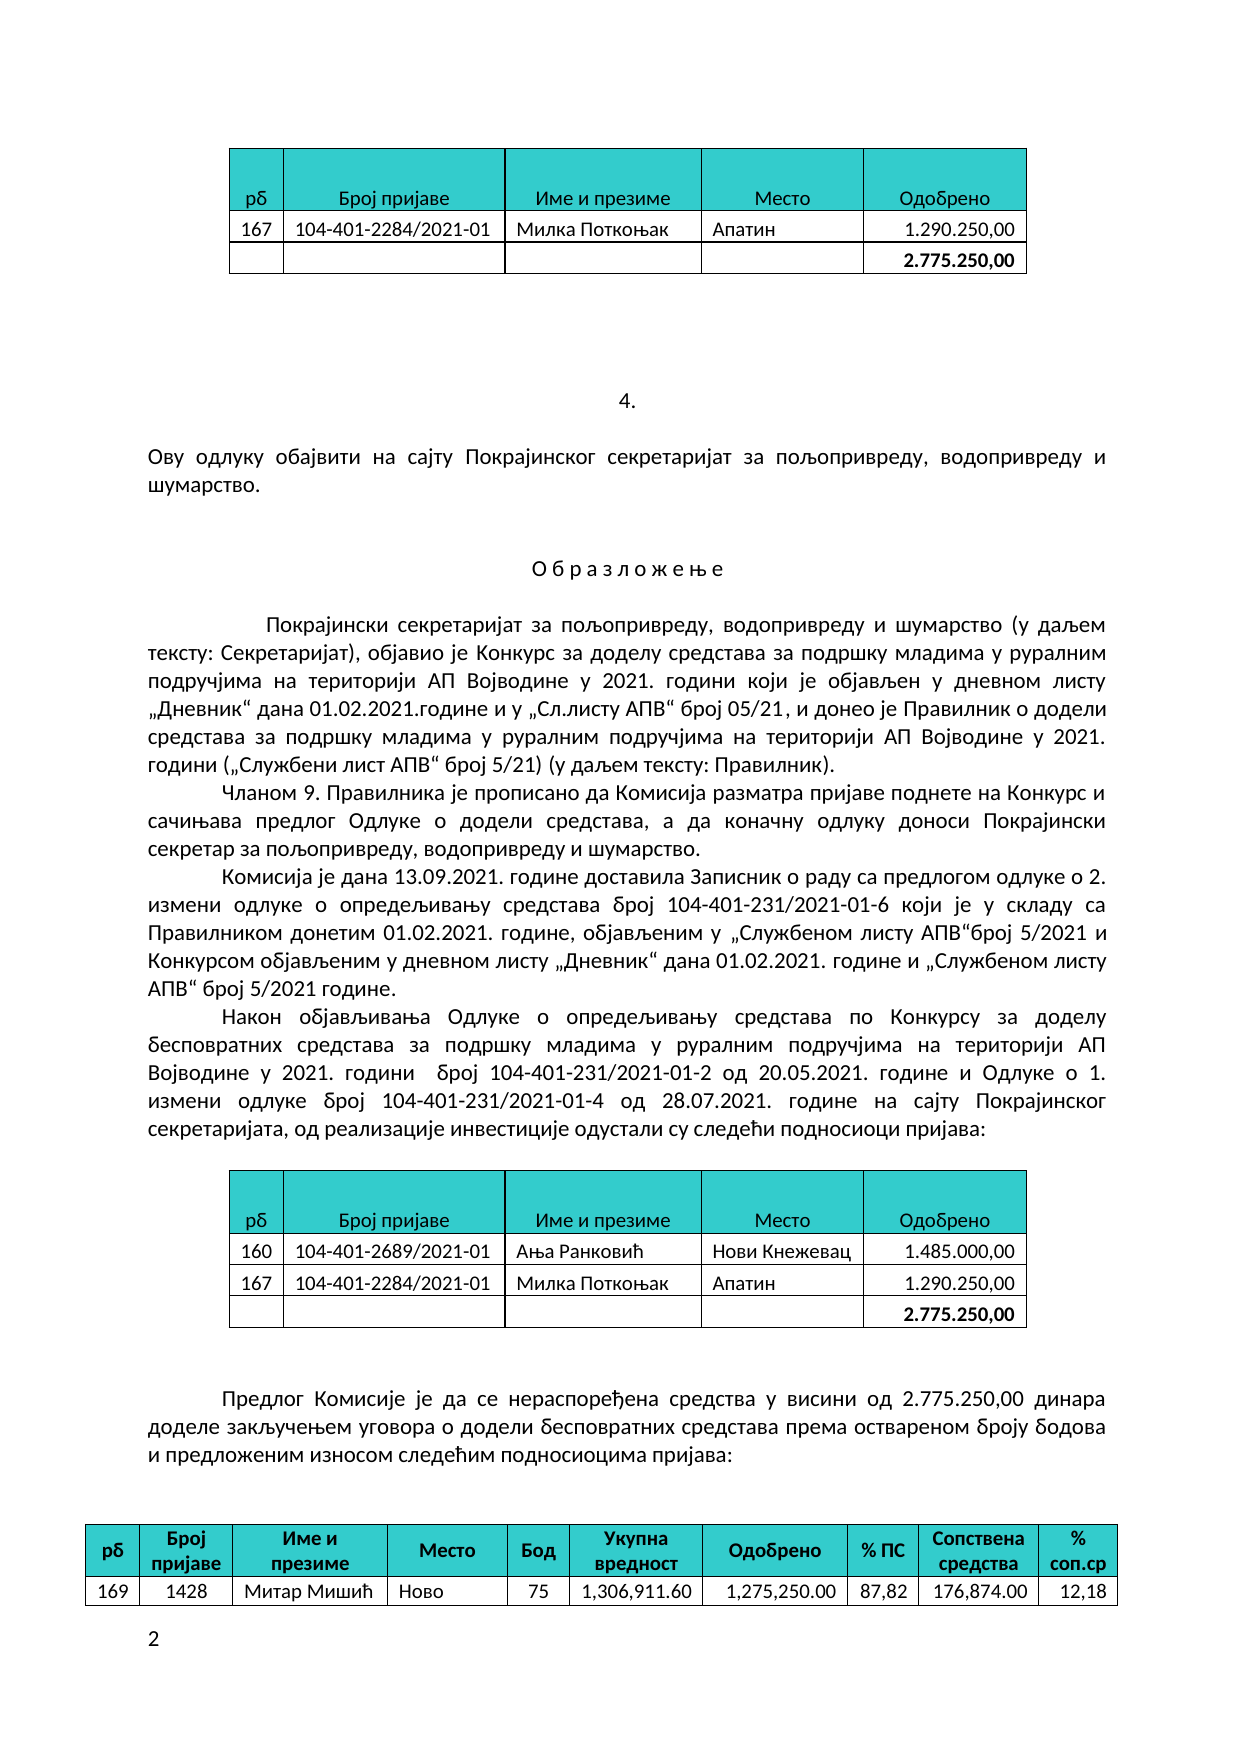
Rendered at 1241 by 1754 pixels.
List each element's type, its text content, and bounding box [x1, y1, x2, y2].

table_header Место [388, 1525, 507, 1576]
table_header Место [702, 149, 863, 210]
table_cell [506, 243, 701, 273]
table_cell Апатин [702, 1265, 863, 1295]
text Предлог Комисије је да се нераспоређена средства у висини од 2.775.250,00 динара доделе закључењем уговора о додели бесповратних средстава према оствареном броју бодова и предложеним износом следећим подносиоцима пријава: [148, 1384, 1107, 1468]
table_cell 2.775.250,00 [864, 243, 1026, 273]
table_header % ПС [848, 1525, 918, 1576]
table_header Место [702, 1171, 863, 1233]
table_cell [702, 243, 863, 273]
table_cell 1.485.000,00 [864, 1234, 1026, 1264]
table_header Одобрено [864, 149, 1026, 210]
table_cell 169 [86, 1577, 139, 1605]
table_header рб [86, 1525, 139, 1576]
table_cell 104-401-2284/2021-01 [284, 211, 504, 241]
table_cell Милка Поткоњак [506, 211, 701, 241]
table_cell 104-401-2284/2021-01 [284, 1265, 504, 1295]
text Чланом 9. Правилника је прописано да Комисија разматра пријаве поднете на Конкурс и сачињава предлог Одлуке о додели средстава, а да коначну одлуку доноси Покрајински секретар за пољопривреду, водопривреду и шумарство. [148, 778, 1107, 862]
table_cell 75 [508, 1577, 569, 1605]
text О б р а з л о ж е њ е [148, 554, 1107, 582]
table_header Број пријаве [284, 149, 504, 210]
table_cell 12,18 [1039, 1577, 1117, 1605]
table_cell Нови Кнежевац [702, 1234, 863, 1264]
text Комисија је дана 13.09.2021. године доставила Записник о раду са предлогом одлуке о 2. измени одлуке о опредељивању средстава број 104-401-231/2021-01-6 који је у складу са Правилником донетим 01.02.2021. године, објављеним у „Службеном листу АПВ“број 5/2021 и Конкурсом објављеним у дневном листу „Дневник“ дана 01.02.2021. године и „Службеном листу АПВ“ број 5/2021 године. [148, 862, 1107, 1002]
table_header Одобрено [864, 1171, 1026, 1233]
table_cell [230, 1296, 283, 1327]
table_header рб [230, 1171, 283, 1233]
table_cell [702, 1296, 863, 1327]
table_cell 1.290.250,00 [864, 1265, 1026, 1295]
text Након објављивања Одлуке о опредељивању средстава по Конкурсу за доделу бесповратних средстава за подршку младима у руралним подручјима на територији АП Војводине у 2021. години број 104-401-231/2021-01-2 од 20.05.2021. године и Одлуке о 1. измени одлуке број 104-401-231/2021-01-4 од 28.07.2021. године на сајту Покрајинског секретаријата, од реализације инвестиције одустали су следећи подносиоци пријава: [148, 1002, 1107, 1142]
table_cell 167 [230, 1265, 283, 1295]
table_cell 2.775.250,00 [864, 1296, 1026, 1327]
table_cell 1,306,911.60 [570, 1577, 702, 1605]
table_header Број пријаве [284, 1171, 504, 1233]
table_header Сопствена средства [919, 1525, 1038, 1576]
table_header Име и презиме [506, 1171, 701, 1233]
table_cell [284, 243, 504, 273]
table_header Укупна вредност [570, 1525, 702, 1576]
table_cell 176,874.00 [919, 1577, 1038, 1605]
text Покрајински секретаријат за пољопривреду, водопривреду и шумарство (у даљем тексту: Секретаријат), објавио је Kонкурс за доделу средстава за подршку младима у руралним подручјима на територији АП Војводине у 2021. години који је објављен у дневном листу „Дневник“ дана 01.02.2021.године и у „Сл.листу АПВ“ број 05/21, и донео је Правилник о додели средстава за подршку младима у руралним подручјима на територији АП Војводине у 2021. години („Службени лист АПВ“ број 5/21) (у даљем тексту: Правилник). [148, 610, 1107, 778]
table_cell Милка Поткоњак [506, 1265, 701, 1295]
table_cell 167 [230, 211, 283, 241]
table_header Број пријаве [140, 1525, 232, 1576]
table_cell [230, 243, 283, 273]
table_cell Ново Милошево [388, 1577, 507, 1605]
table_cell [284, 1296, 504, 1327]
table_cell 1.290.250,00 [864, 211, 1026, 241]
table_cell Апатин [702, 211, 863, 241]
text 4. [148, 386, 1107, 414]
table_cell 1,275,250.00 [703, 1577, 847, 1605]
table_header Одобрено [703, 1525, 847, 1576]
table_cell 1428 [140, 1577, 232, 1605]
table_cell Митар Мишић [233, 1577, 387, 1605]
table_cell 87,82 [848, 1577, 918, 1605]
table_header рб [230, 149, 283, 210]
table_cell Ања Ранковић [506, 1234, 701, 1264]
table_header % соп.ср [1039, 1525, 1117, 1576]
table_header Бод [508, 1525, 569, 1576]
text Ову одлуку обајвити на сајту Покрајинског секретаријат за пољопривреду, водопривреду и шумарство. [148, 442, 1107, 498]
table_cell 104-401-2689/2021-01 [284, 1234, 504, 1264]
table_header Име и презиме [233, 1525, 387, 1576]
table_header Име и презиме [506, 149, 701, 210]
table_cell 160 [230, 1234, 283, 1264]
table_cell [506, 1296, 701, 1327]
